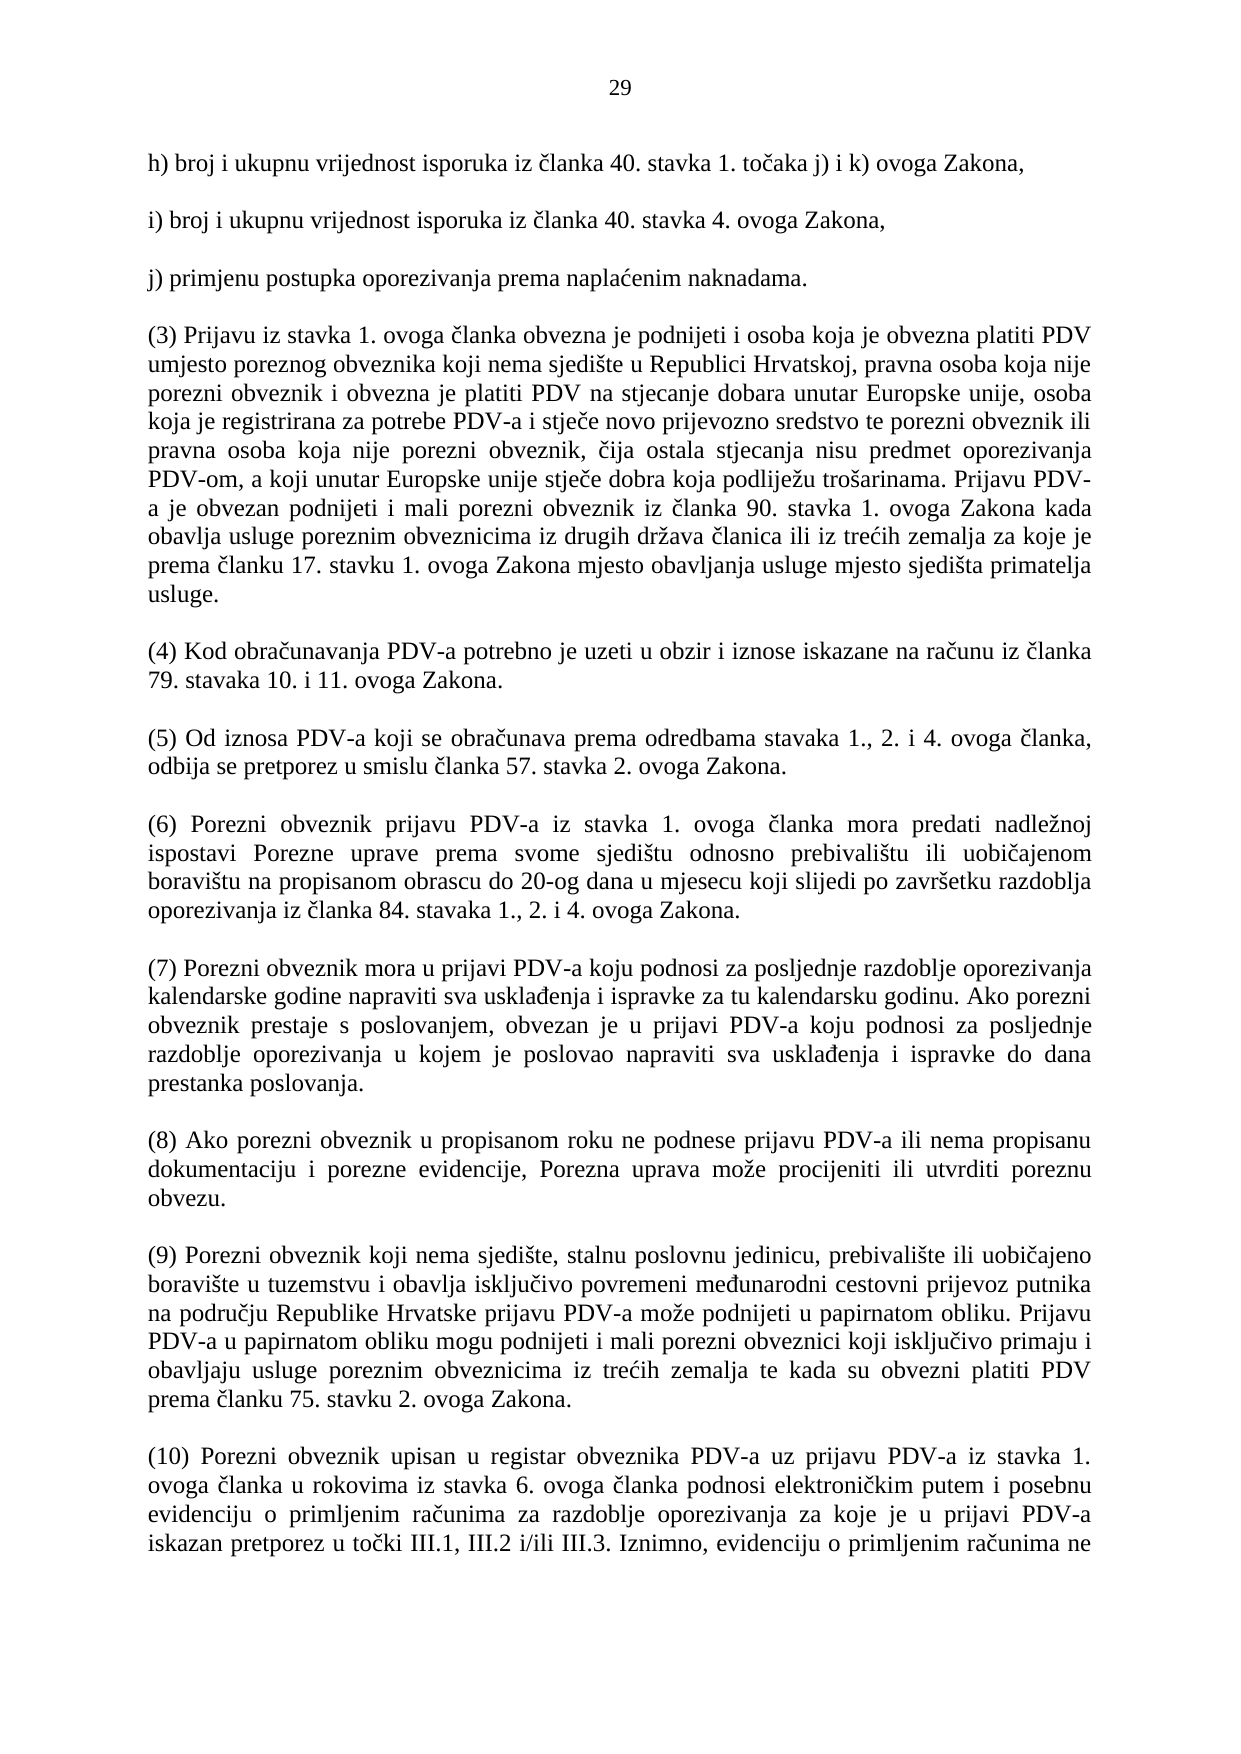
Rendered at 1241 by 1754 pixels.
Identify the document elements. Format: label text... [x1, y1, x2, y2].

text (8) Ako porezni obveznik u propisanom roku ne podnese prijavu PDV-a ili nema propisanu dokumentaciju i porezne evidencije, Porezna uprava može procijeniti ili utvrditi poreznu obvezu. [148, 1125, 1093, 1211]
text (6) Porezni obveznik prijavu PDV-a iz stavka 1. ovoga članka mora predati nadležnoj ispostavi Porezne uprave prema svome sjedištu odnosno prebivalištu ili uobičajenom boravištu na propisanom obrascu do 20-og dana u mjesecu koji slijedi po završetku razdoblja oporezivanja iz članka 84. stavaka 1., 2. i 4. ovoga Zakona. [148, 809, 1093, 924]
text (7) Porezni obveznik mora u prijavi PDV-a koju podnosi za posljednje razdoblje oporezivanja kalendarske godine napraviti sva usklađenja i ispravke za tu kalendarsku godinu. Ako porezni obveznik prestaje s poslovanjem, obvezan je u prijavi PDV-a koju podnosi za posljednje razdoblje oporezivanja u kojem je poslovao napraviti sva usklađenja i ispravke do dana prestanka poslovanja. [148, 953, 1093, 1096]
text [148, 1441, 1093, 1556]
text (5) Od iznosa PDV-a koji se obračunava prema odredbama stavaka 1., 2. i 4. ovoga članka, odbija se pretporez u smislu članka 57. stavka 2. ovoga Zakona. [148, 723, 1093, 780]
text (3) Prijavu iz stavka 1. ovoga članka obvezna je podnijeti i osoba koja je obvezna platiti PDV umjesto poreznog obveznika koji nema sjedište u Republici Hrvatskoj, pravna osoba koja nije porezni obveznik i obvezna je platiti PDV na stjecanje dobara unutar Europske unije, osoba koja je registrirana za potrebe PDV-a i stječe novo prijevozno sredstvo te porezni obveznik ili pravna osoba koja nije porezni obveznik, čija ostala stjecanja nisu predmet oporezivanja PDV-om, a koji unutar Europske unije stječe dobra koja podliježu trošarinama. Prijavu PDV-a je obvezan podnijeti i mali porezni obveznik iz članka 90. stavka 1. ovoga Zakona kada obavlja usluge poreznim obveznicima iz drugih država članica ili iz trećih zemalja za koje je prema članku 17. stavku 1. ovoga Zakona mjesto obavljanja usluge mjesto sjedišta primatelja usluge. [148, 320, 1093, 608]
text (9) Porezni obveznik koji nema sjedište, stalnu poslovnu jedinicu, prebivalište ili uobičajeno boravište u tuzemstvu i obavlja isključivo povremeni međunarodni cestovni prijevoz putnika na području Republike Hrvatske prijavu PDV-a može podnijeti u papirnatom obliku. Prijavu PDV-a u papirnatom obliku mogu podnijeti i mali porezni obveznici koji isključivo primaju i obavljaju usluge poreznim obveznicima iz trećih zemalja te kada su obvezni platiti PDV prema članku 75. stavku 2. ovoga Zakona. [148, 1240, 1093, 1413]
text j) primjenu postupka oporezivanja prema naplaćenim naknadama. [148, 263, 1093, 291]
text (4) Kod obračunavanja PDV-a potrebno je uzeti u obzir i iznose iskazane na računu iz članka 79. stavaka 10. i 11. ovoga Zakona. [148, 636, 1093, 694]
text h) broj i ukupnu vrijednost isporuka iz članka 40. stavka 1. točaka j) i k) ovoga Zakona, [148, 148, 1093, 176]
text i) broj i ukupnu vrijednost isporuka iz članka 40. stavka 4. ovoga Zakona, [148, 205, 1093, 234]
